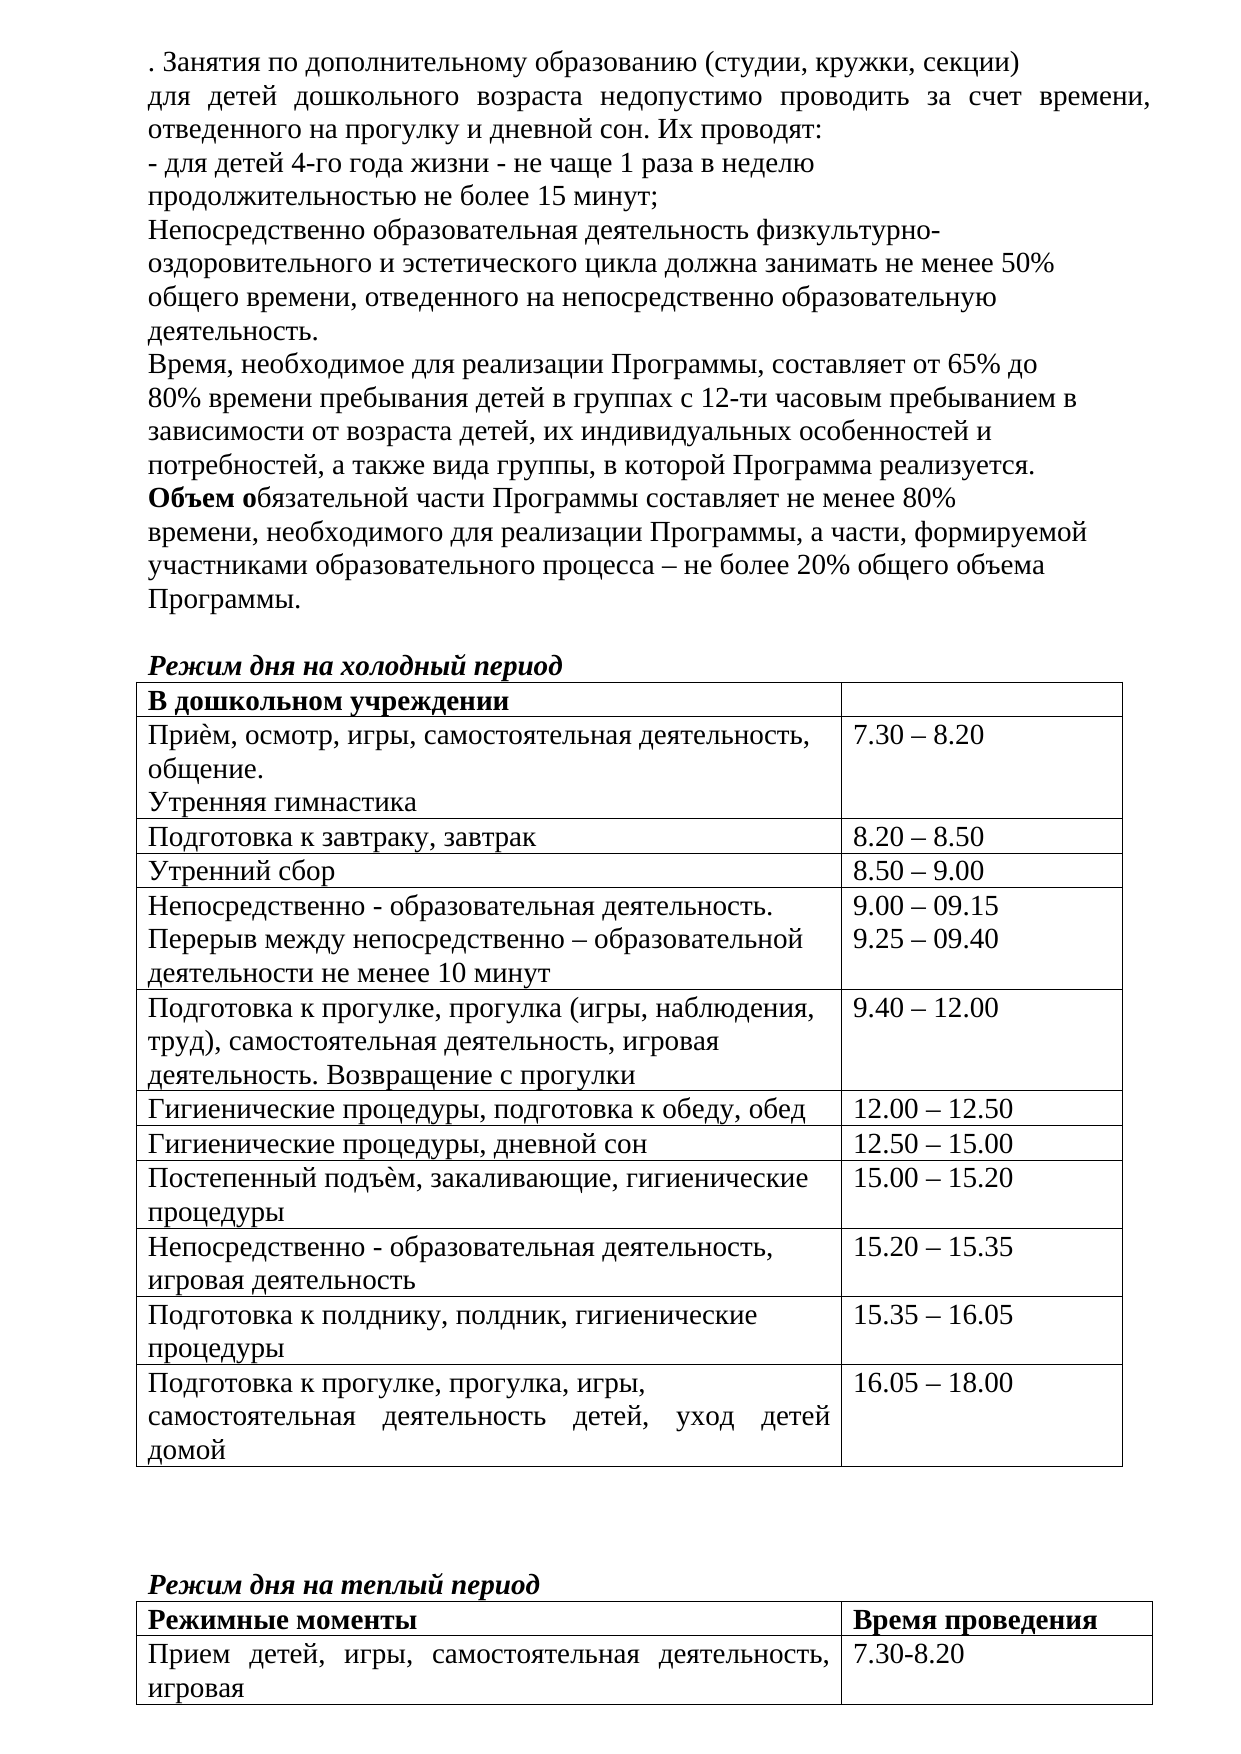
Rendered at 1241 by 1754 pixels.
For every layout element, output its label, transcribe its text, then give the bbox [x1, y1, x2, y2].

table_cell Подготовка к полднику, полдник, гигиенические процедуры [137, 1297, 841, 1364]
text времени, необходимого для реализации Программы, а части, формируемой [148, 514, 1152, 547]
text участниками образовательного процесса – не более 20% общего объема [148, 547, 1152, 581]
text деятельность. [148, 313, 1152, 346]
table_cell 12.00 – 12.50 [842, 1091, 1122, 1125]
table_cell Постепенный подъѐм, закаливающие, гигиенические процедуры [137, 1161, 841, 1228]
table_header В дошкольном учреждении [137, 683, 841, 716]
text . Занятия по дополнительному образованию (студии, кружки, секции) [148, 44, 1152, 78]
table_cell 7.30-8.20 [842, 1636, 1152, 1703]
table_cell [137, 1636, 841, 1703]
table_cell Приѐм, осмотр, игры, самостоятельная деятельность, общение. Утренняя гимнастика [137, 717, 841, 818]
text Объем обязательной части Программы составляет не менее 80% [148, 480, 1152, 514]
text Режим дня на холодный период [148, 648, 1152, 682]
table_cell 16.05 – 18.00 [842, 1365, 1122, 1466]
table_cell Гигиенические процедуры, дневной сон [137, 1126, 841, 1159]
table_header Время проведения [842, 1602, 1152, 1635]
text для детей дошкольного возраста недопустимо проводить за счет времени, отведенного на прогулку и дневной сон. Их проводят: [148, 78, 1152, 145]
table_cell Подготовка к прогулке, прогулка, игры, самостоятельная деятельность детей, уход детей домой [137, 1365, 841, 1466]
text оздоровительного и эстетического цикла должна занимать не менее 50% [148, 246, 1152, 279]
table_header Режимные моменты [137, 1602, 841, 1635]
text Программы. [148, 581, 1152, 614]
table_cell Подготовка к прогулке, прогулка (игры, наблюдения, труд), самостоятельная деятельность, игровая деятельность. Возвращение с прогулки [137, 990, 841, 1090]
table_cell Подготовка к завтраку, завтрак [137, 819, 841, 852]
table_cell Гигиенические процедуры, подготовка к обеду, обед [137, 1091, 841, 1125]
text общего времени, отведенного на непосредственно образовательную [148, 279, 1152, 313]
table_cell 15.20 – 15.35 [842, 1229, 1122, 1296]
table_cell 15.00 – 15.20 [842, 1161, 1122, 1228]
text Режим дня на теплый период [148, 1567, 1152, 1601]
table_header [842, 683, 1122, 716]
table_cell 8.50 – 9.00 [842, 854, 1122, 887]
text зависимости от возраста детей, их индивидуальных особенностей и [148, 413, 1152, 447]
text потребностей, а также вида группы, в которой Программа реализуется. [148, 447, 1152, 480]
table_cell 9.00 – 09.15 9.25 – 09.40 [842, 888, 1122, 989]
table_cell 15.35 – 16.05 [842, 1297, 1122, 1364]
text продолжительностью не более 15 минут; [148, 178, 1152, 212]
table_cell 12.50 – 15.00 [842, 1126, 1122, 1159]
table_cell Непосредственно - образовательная деятельность, игровая деятельность [137, 1229, 841, 1296]
text Непосредственно образовательная деятельность физкультурно- [148, 212, 1152, 246]
table_cell Непосредственно - образовательная деятельность. Перерыв между непосредственно – образовательной деятельности не менее 10 минут [137, 888, 841, 989]
text Время, необходимое для реализации Программы, составляет от 65% до [148, 346, 1152, 380]
text 80% времени пребывания детей в группах с 12-ти часовым пребыванием в [148, 380, 1152, 413]
table_cell 8.20 – 8.50 [842, 819, 1122, 852]
table_cell Утренний сбор [137, 854, 841, 887]
text - для детей 4-го года жизни - не чаще 1 раза в неделю [148, 145, 1152, 178]
table_cell 7.30 – 8.20 [842, 717, 1122, 818]
table_cell 9.40 – 12.00 [842, 990, 1122, 1090]
